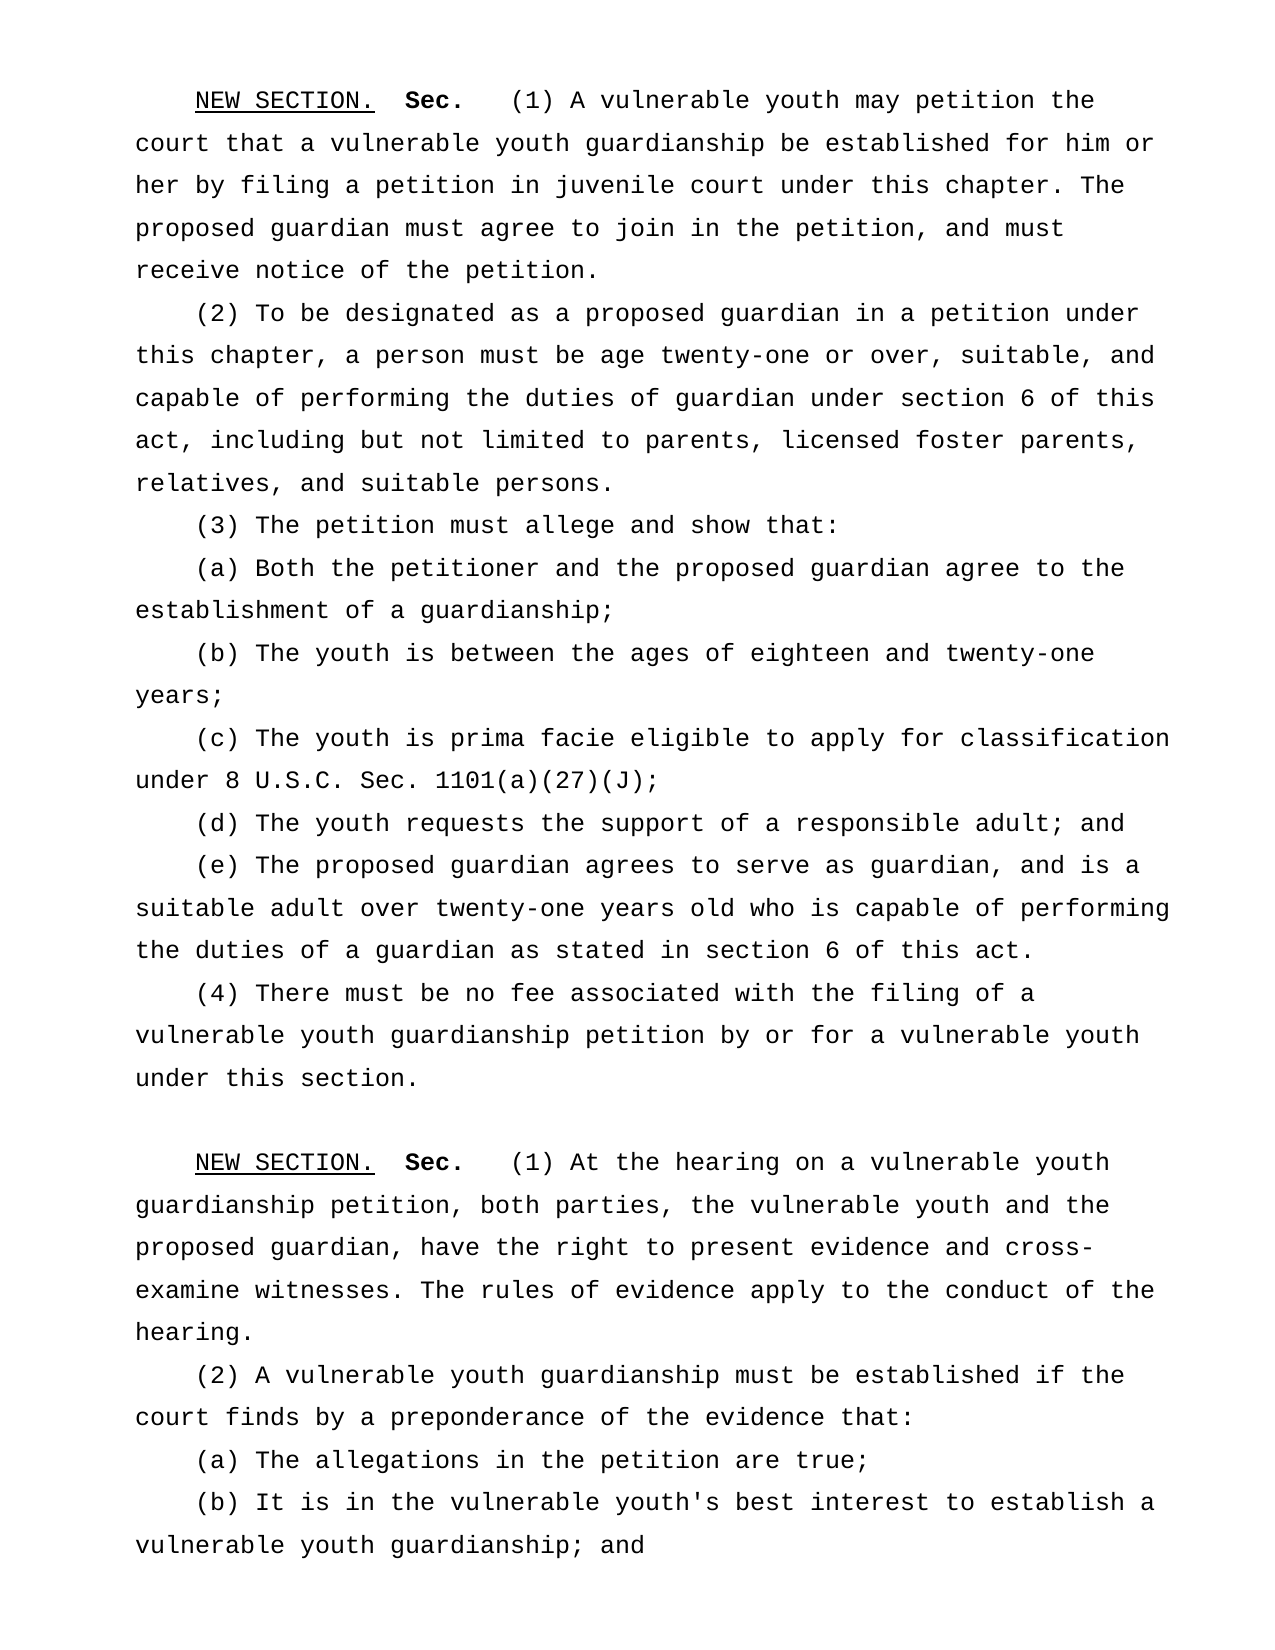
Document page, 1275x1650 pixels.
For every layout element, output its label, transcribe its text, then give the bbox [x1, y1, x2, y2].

text (c) The youth is prima facie eligible to apply for classification under 8 U.S.C. Sec. 1101(a)(27)(J); [135, 712, 1170, 797]
text NEW SECTION. Sec. (1) A vulnerable youth may petition the court that a vulnerable youth guardianship be established for him or her by filing a petition in juvenile court under this chapter. The proposed guardian must agree to join in the petition, and must receive notice of the petition. [135, 75, 1170, 287]
text (a) The allegations in the petition are true; [135, 1434, 1170, 1477]
text (a) Both the petitioner and the proposed guardian agree to the establishment of a guardianship; [135, 542, 1170, 627]
text (e) The proposed guardian agrees to serve as guardian, and is a suitable adult over twenty-one years old who is capable of performing the duties of a guardian as stated in section 6 of this act. [135, 840, 1170, 967]
text NEW SECTION. Sec. (1) At the hearing on a vulnerable youth guardianship petition, both parties, the vulnerable youth and the proposed guardian, have the right to present evidence and cross-examine witnesses. The rules of evidence apply to the conduct of the hearing. [135, 1137, 1170, 1349]
text (4) There must be no fee associated with the filing of a vulnerable youth guardianship petition by or for a vulnerable youth under this section. [135, 967, 1170, 1095]
text (3) The petition must allege and show that: [135, 500, 1170, 542]
text (b) The youth is between the ages of eighteen and twenty-one years; [135, 627, 1170, 712]
text (2) A vulnerable youth guardianship must be established if the court finds by a preponderance of the evidence that: [135, 1349, 1170, 1434]
text (b) It is in the vulnerable youth's best interest to establish a vulnerable youth guardianship; and [135, 1477, 1170, 1562]
text (d) The youth requests the support of a responsible adult; and [135, 797, 1170, 840]
text (2) To be designated as a proposed guardian in a petition under this chapter, a person must be age twenty-one or over, suitable, and capable of performing the duties of guardian under section 6 of this act, including but not limited to parents, licensed foster parents, relatives, and suitable persons. [135, 287, 1170, 500]
